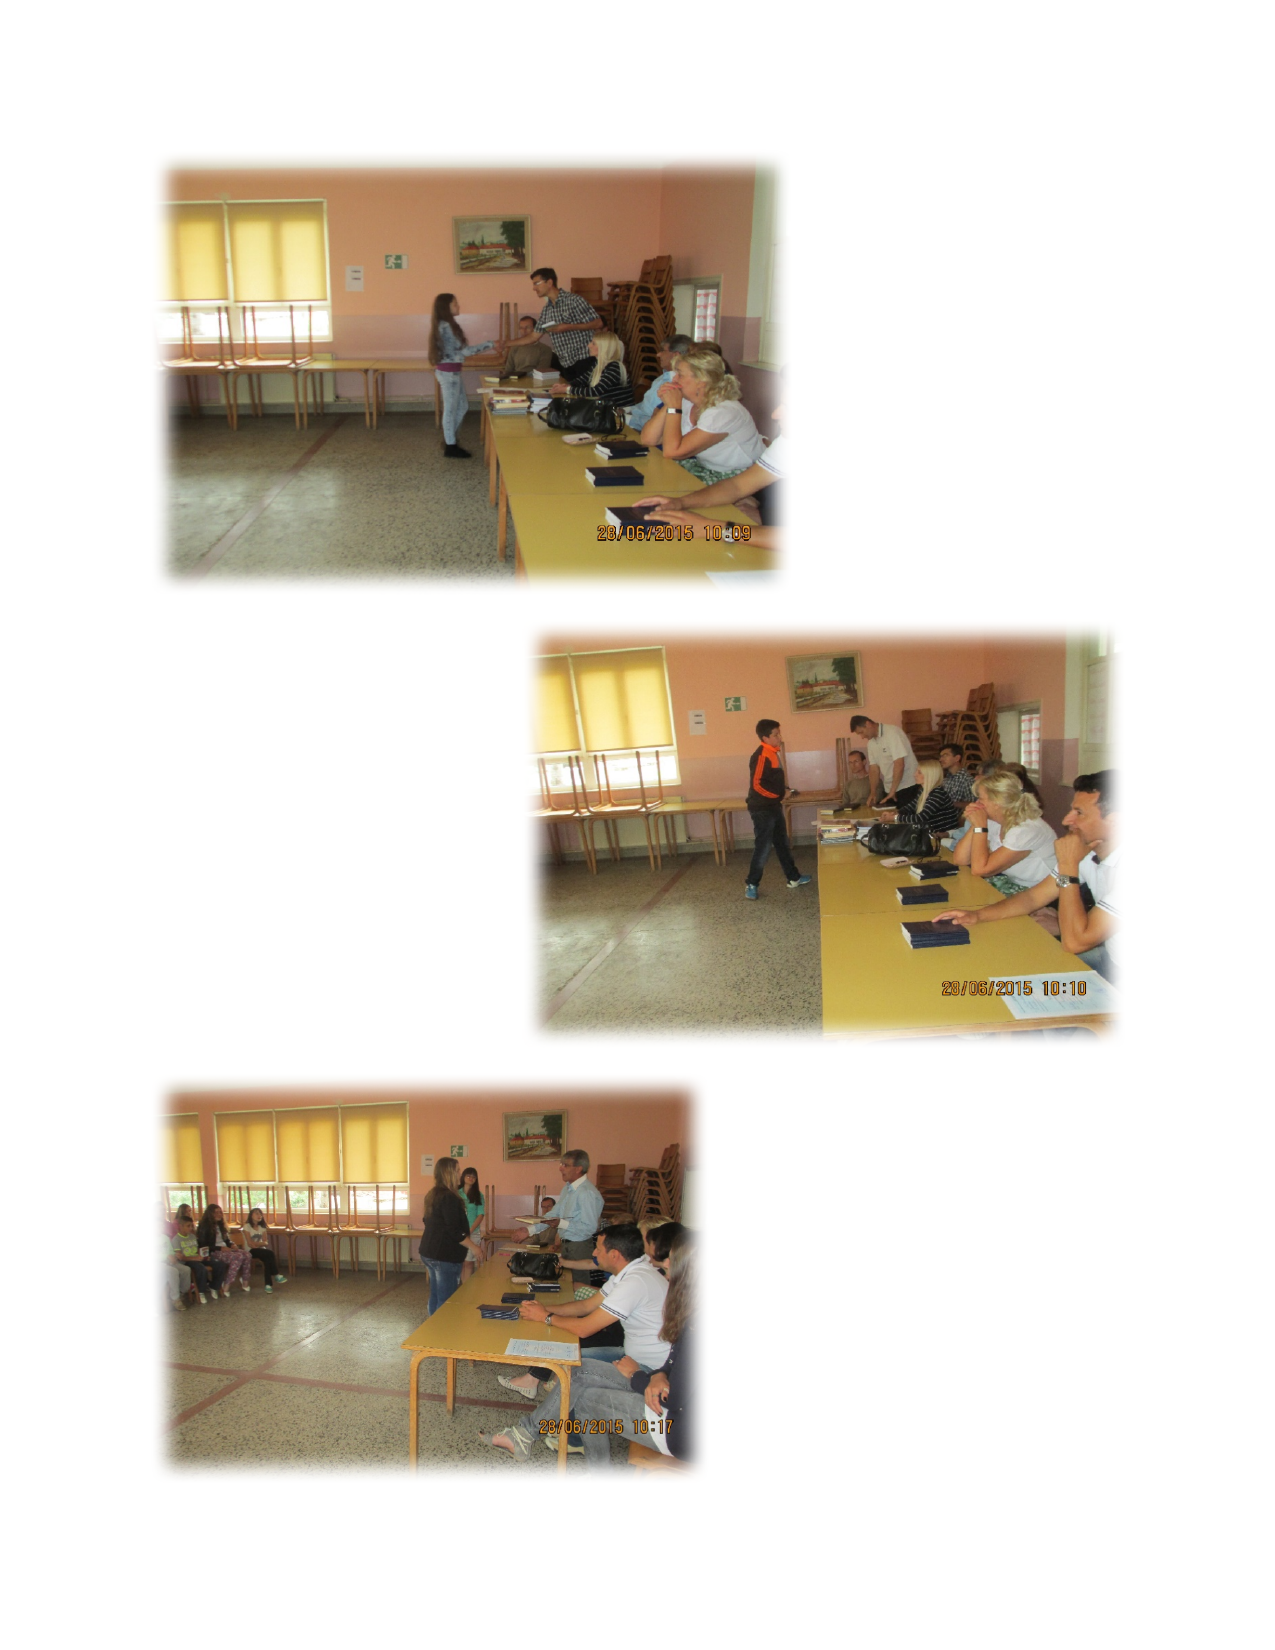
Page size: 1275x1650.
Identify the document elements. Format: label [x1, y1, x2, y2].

picture [180, 179, 763, 566]
picture [551, 648, 1097, 1019]
picture [180, 1102, 680, 1455]
